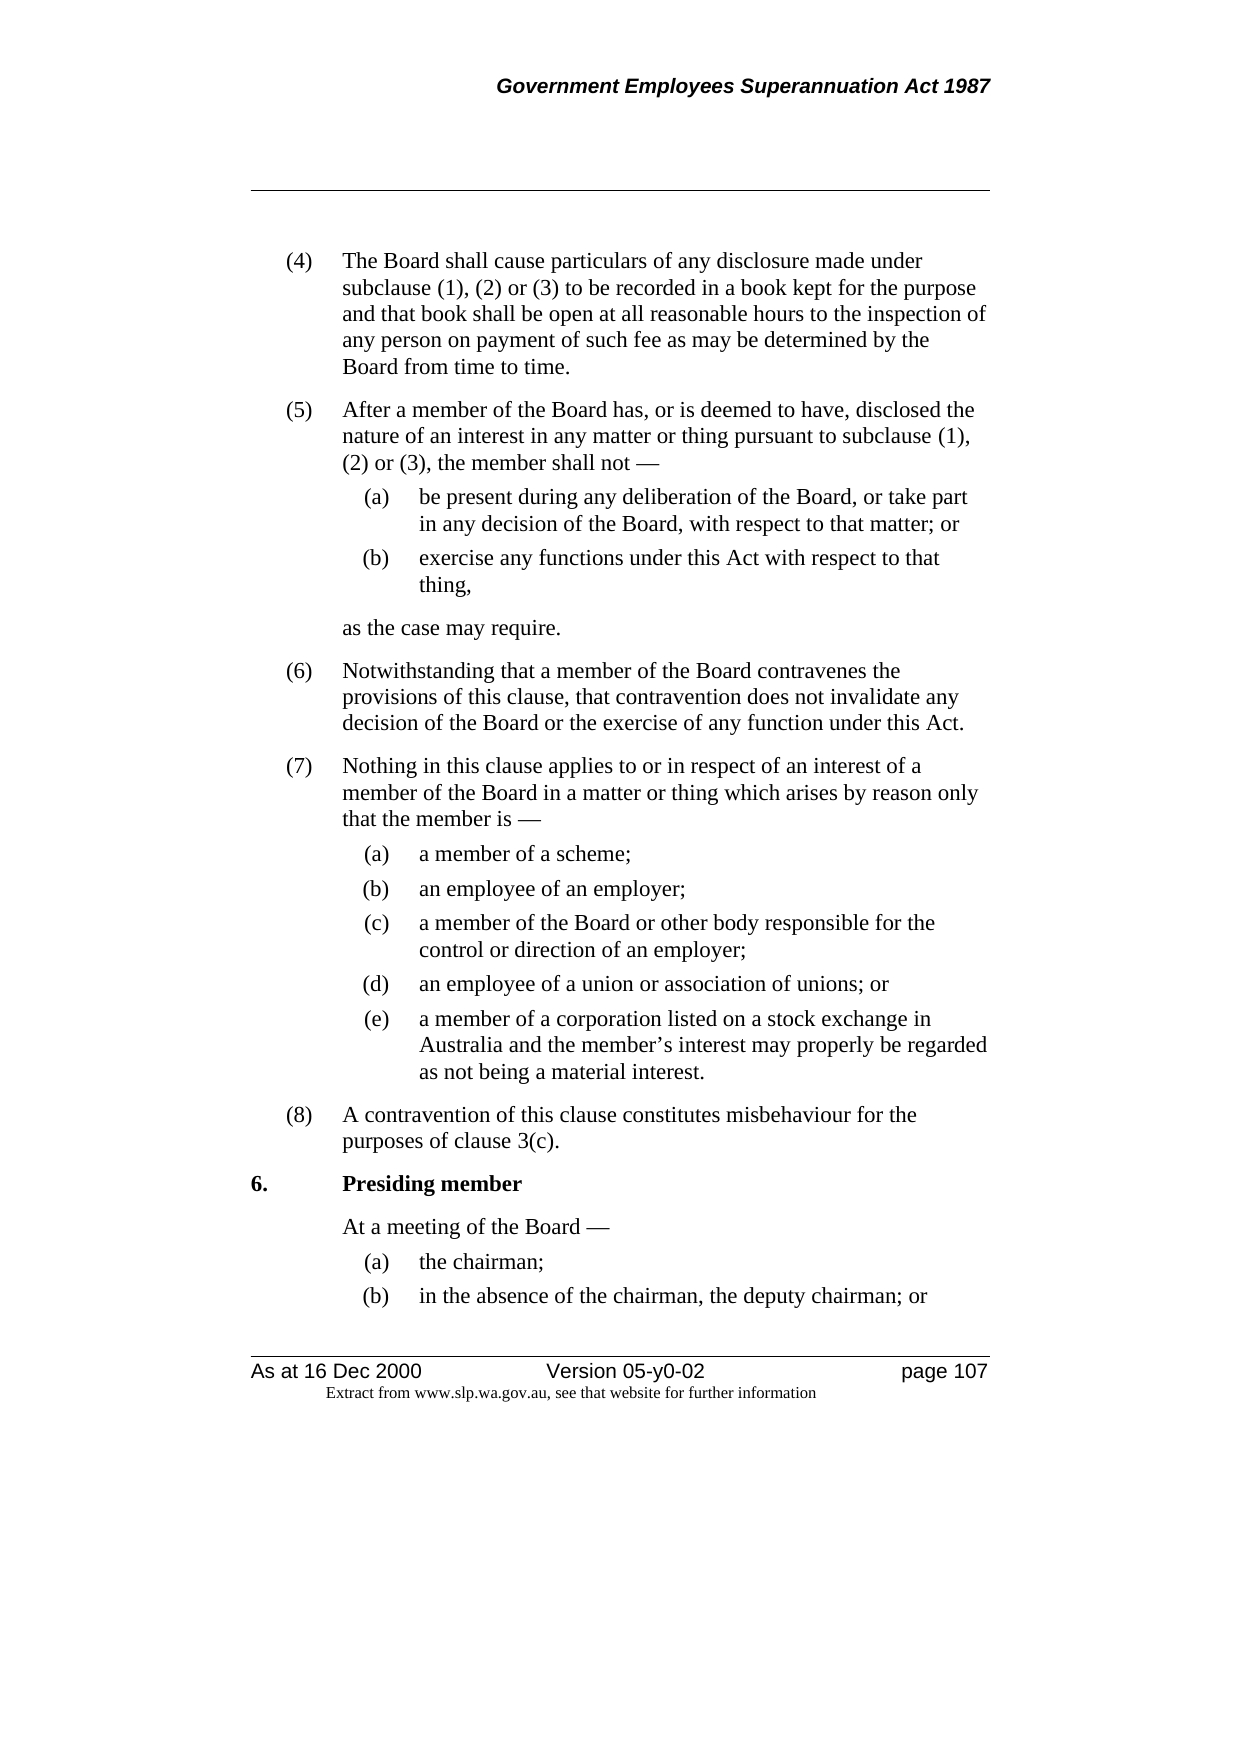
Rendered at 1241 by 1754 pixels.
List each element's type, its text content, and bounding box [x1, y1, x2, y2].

text (5) After a member of the Board has, or is deemed to have, disclosed the nature of an interest in any matter or thing pursuant to subclause (1), (2) or (3), the member shall not — [251, 396, 990, 475]
text (a) be present during any deliberation of the Board, or take part in any decision of the Board, with respect to that matter; or [251, 483, 990, 536]
text (e) a member of a corporation listed on a stock exchange in Australia and the member’s interest may properly be regarded as not being a material interest. [251, 1005, 990, 1084]
text (8) A contravention of this clause constitutes misbehaviour for the purposes of clause 3(c). [251, 1101, 990, 1153]
text (a) the chairman; [251, 1248, 990, 1274]
text At a meeting of the Board — [251, 1213, 990, 1239]
text (7) Nothing in this clause applies to or in respect of an interest of a member of the Board in a matter or thing which arises by reason only that the member is — [251, 752, 990, 832]
text (b) an employee of an employer; [251, 874, 990, 901]
text (d) an employee of a union or association of unions; or [251, 970, 990, 997]
text (a) a member of a scheme; [251, 840, 990, 866]
text (6) Notwithstanding that a member of the Board contravenes the provisions of this clause, that contravention does not invalidate any decision of the Board or the exercise of any function under this Act. [251, 657, 990, 736]
text (c) a member of the Board or other body responsible for the control or direction of an employer; [251, 909, 990, 962]
text as the case may require. [251, 614, 990, 640]
subtitle 6. Presiding member [251, 1170, 990, 1196]
text (b) in the absence of the chairman, the deputy chairman; or [251, 1282, 990, 1309]
text (4) The Board shall cause particulars of any disclosure made under subclause (1), (2) or (3) to be recorded in a book kept for the purpose and that book shall be open at all reasonable hours to the inspection of any person on payment of such fee as may be determined by the Board from time to time. [251, 247, 990, 379]
text (b) exercise any functions under this Act with respect to that thing, [251, 544, 990, 597]
